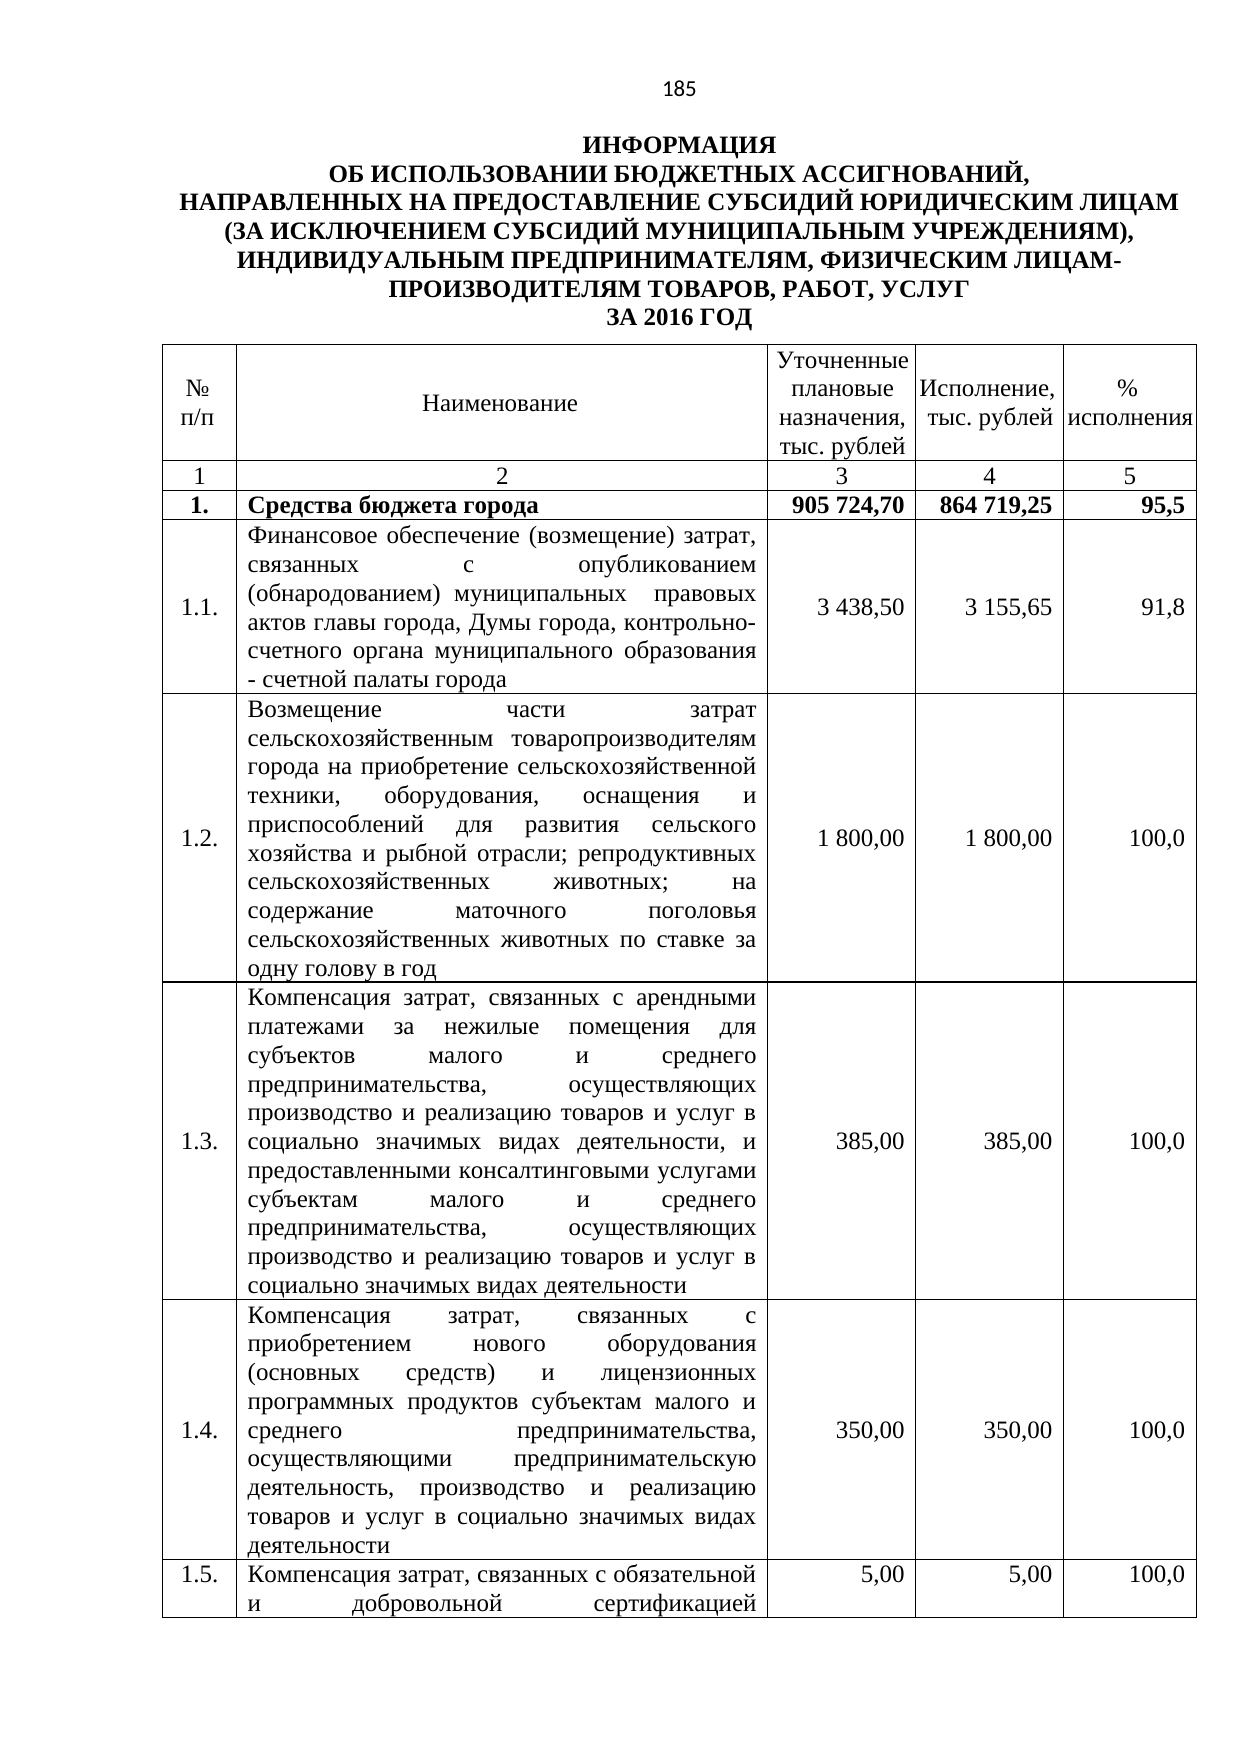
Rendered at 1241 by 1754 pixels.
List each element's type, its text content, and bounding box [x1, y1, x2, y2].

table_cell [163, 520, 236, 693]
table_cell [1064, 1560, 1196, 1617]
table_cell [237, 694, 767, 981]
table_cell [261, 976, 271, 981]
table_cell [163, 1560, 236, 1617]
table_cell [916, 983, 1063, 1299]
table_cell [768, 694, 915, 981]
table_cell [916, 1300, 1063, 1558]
text НАПРАВЛЕННЫХ НА ПРЕДОСТАВЛЕНИЕ СУБСИДИЙ ЮРИДИЧЕСКИМ ЛИЦАМ (ЗА ИСКЛЮЧЕНИЕМ СУБСИДИЙ МУНИЦИПАЛЬНЫМ УЧРЕЖДЕНИЯМ), ИНДИВИДУАЛЬНЫМ ПРЕДПРИНИМАТЕЛЯМ, ФИЗИЧЕСКИМ ЛИЦАМ-ПРОИЗВОДИТЕЛЯМ ТОВАРОВ, РАБОТ, УСЛУГ [177, 187, 1181, 302]
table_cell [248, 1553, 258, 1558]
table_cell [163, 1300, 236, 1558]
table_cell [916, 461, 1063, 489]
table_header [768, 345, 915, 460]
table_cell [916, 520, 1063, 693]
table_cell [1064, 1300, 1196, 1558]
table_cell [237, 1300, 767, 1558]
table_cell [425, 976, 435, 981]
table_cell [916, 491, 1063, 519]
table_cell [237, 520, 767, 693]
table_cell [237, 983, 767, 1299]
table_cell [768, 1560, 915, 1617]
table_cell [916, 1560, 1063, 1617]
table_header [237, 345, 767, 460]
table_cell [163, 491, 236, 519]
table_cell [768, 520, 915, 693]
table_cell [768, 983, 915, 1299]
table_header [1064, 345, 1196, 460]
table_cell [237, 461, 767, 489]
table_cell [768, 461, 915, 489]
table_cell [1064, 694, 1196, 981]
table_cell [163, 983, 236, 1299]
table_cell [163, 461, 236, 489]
text ИНФОРМАЦИЯ [177, 130, 1181, 159]
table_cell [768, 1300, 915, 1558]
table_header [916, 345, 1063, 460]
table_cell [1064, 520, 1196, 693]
text ЗА 2016 ГОД [177, 302, 1181, 331]
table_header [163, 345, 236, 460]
text ОБ ИСПОЛЬЗОВАНИИ БЮДЖЕТНЫХ АССИГНОВАНИЙ, [177, 159, 1181, 187]
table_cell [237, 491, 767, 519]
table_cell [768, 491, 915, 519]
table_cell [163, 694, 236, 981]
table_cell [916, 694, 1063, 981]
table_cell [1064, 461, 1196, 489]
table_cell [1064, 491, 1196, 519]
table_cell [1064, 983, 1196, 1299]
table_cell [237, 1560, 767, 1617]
